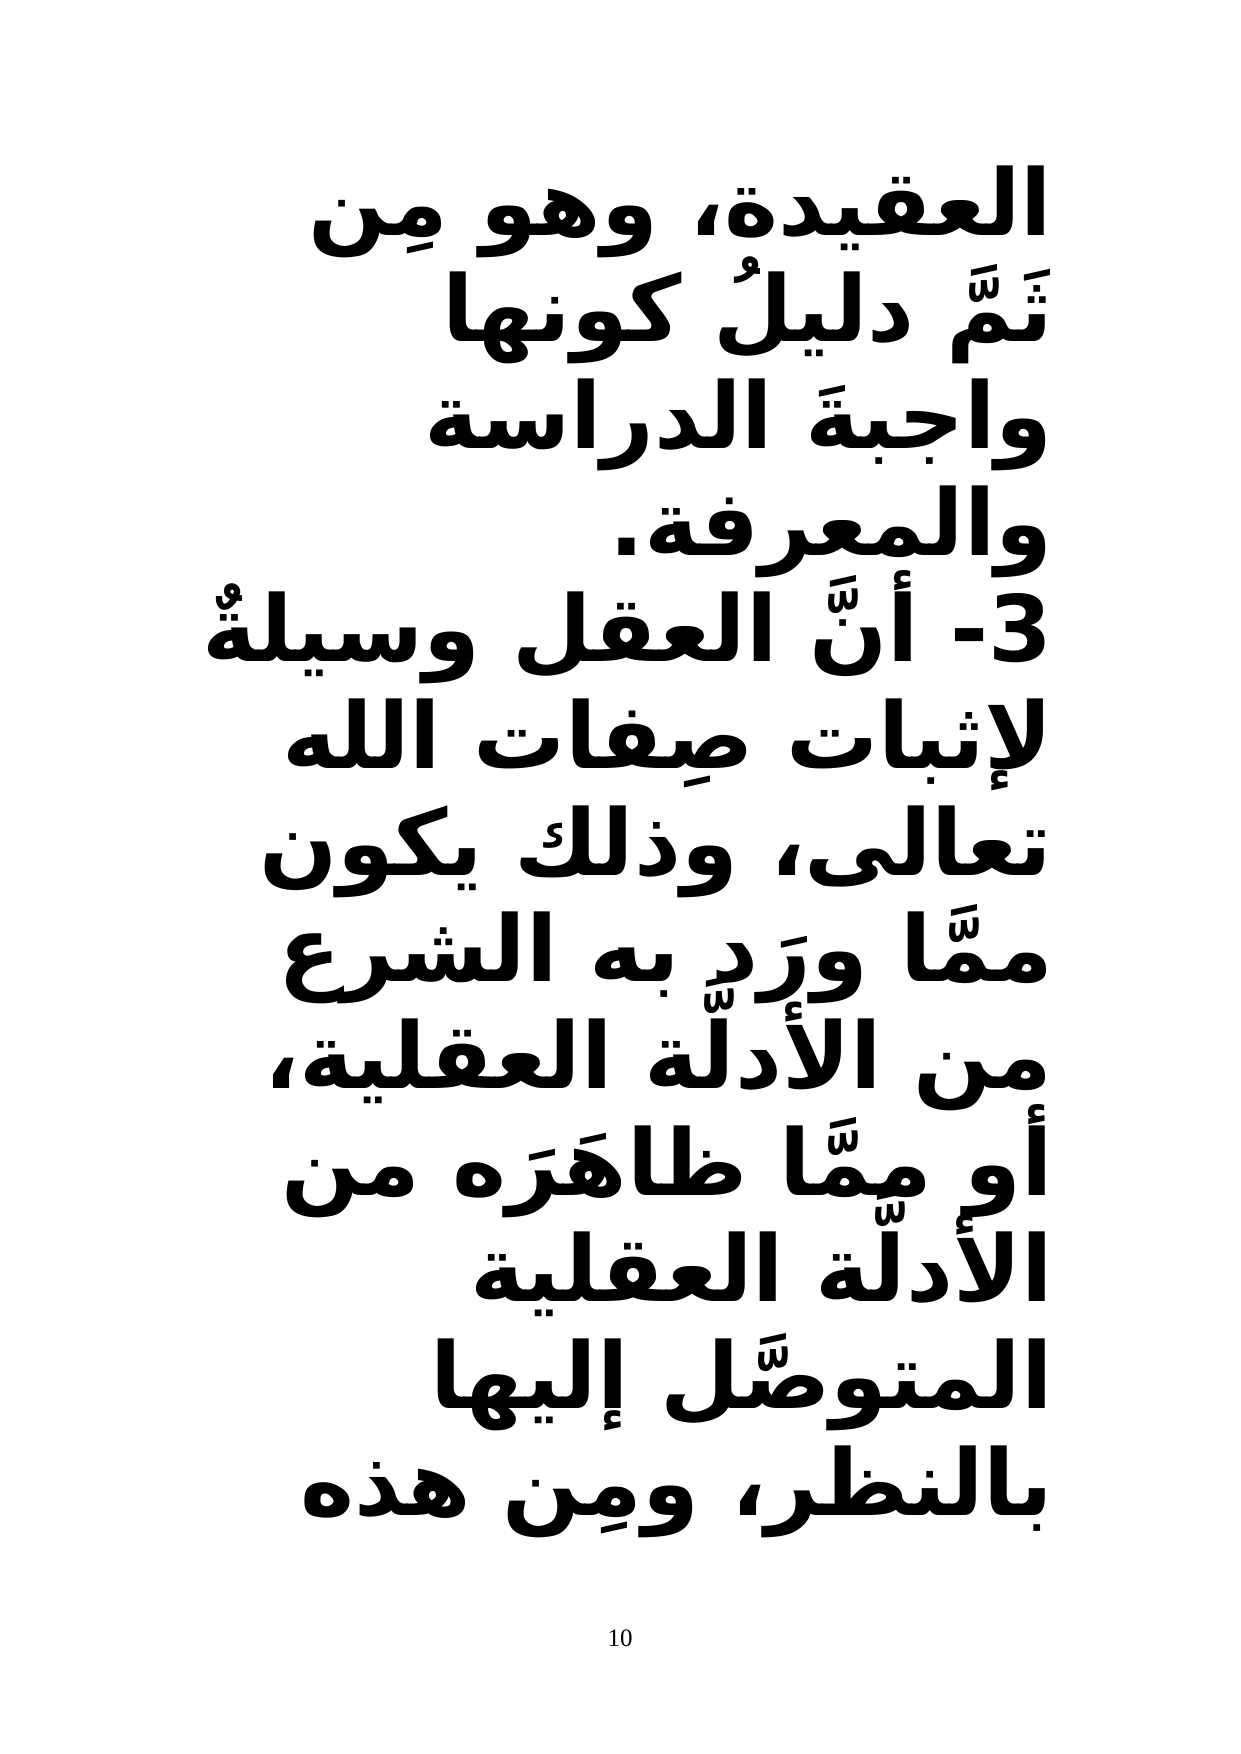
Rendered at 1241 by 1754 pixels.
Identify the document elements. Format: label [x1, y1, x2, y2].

text [187, 150, 1053, 577]
text [187, 577, 1053, 1537]
